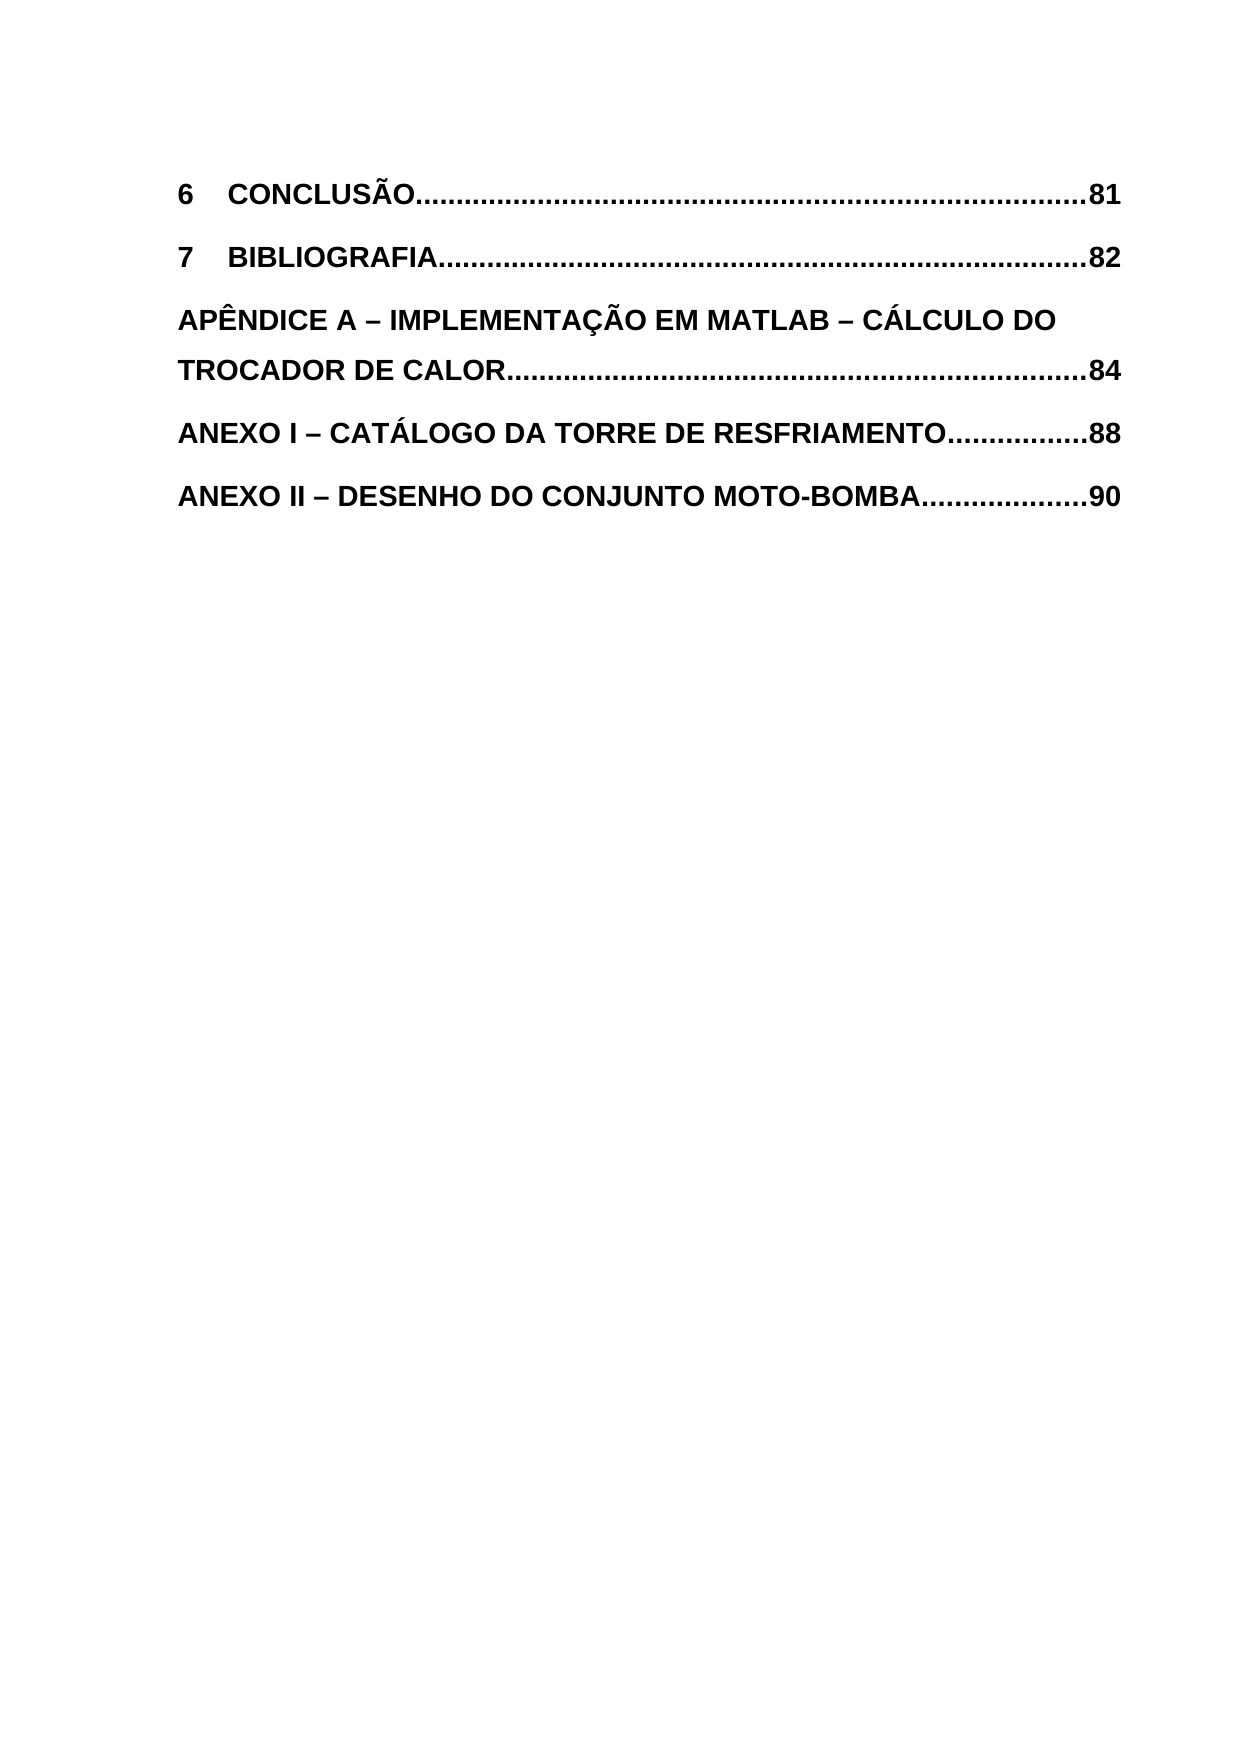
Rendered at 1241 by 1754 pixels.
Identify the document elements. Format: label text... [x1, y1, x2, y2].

text ANEXO I – CATÁLOGO DA TORRE DE RESFRIAMENTO 88 [177, 416, 1122, 449]
text 7 BIBLIOGRAFIA 82 [177, 240, 1122, 273]
text ANEXO II – DESENHO DO CONJUNTO MOTO-BOMBA 90 [177, 479, 1122, 512]
text APÊNDICE A – IMPLEMENTAÇÃO EM MATLAB – CÁLCULO DO TROCADOR DE CALOR 84 [177, 303, 1122, 387]
text 6 CONCLUSÃO 81 [177, 177, 1122, 211]
